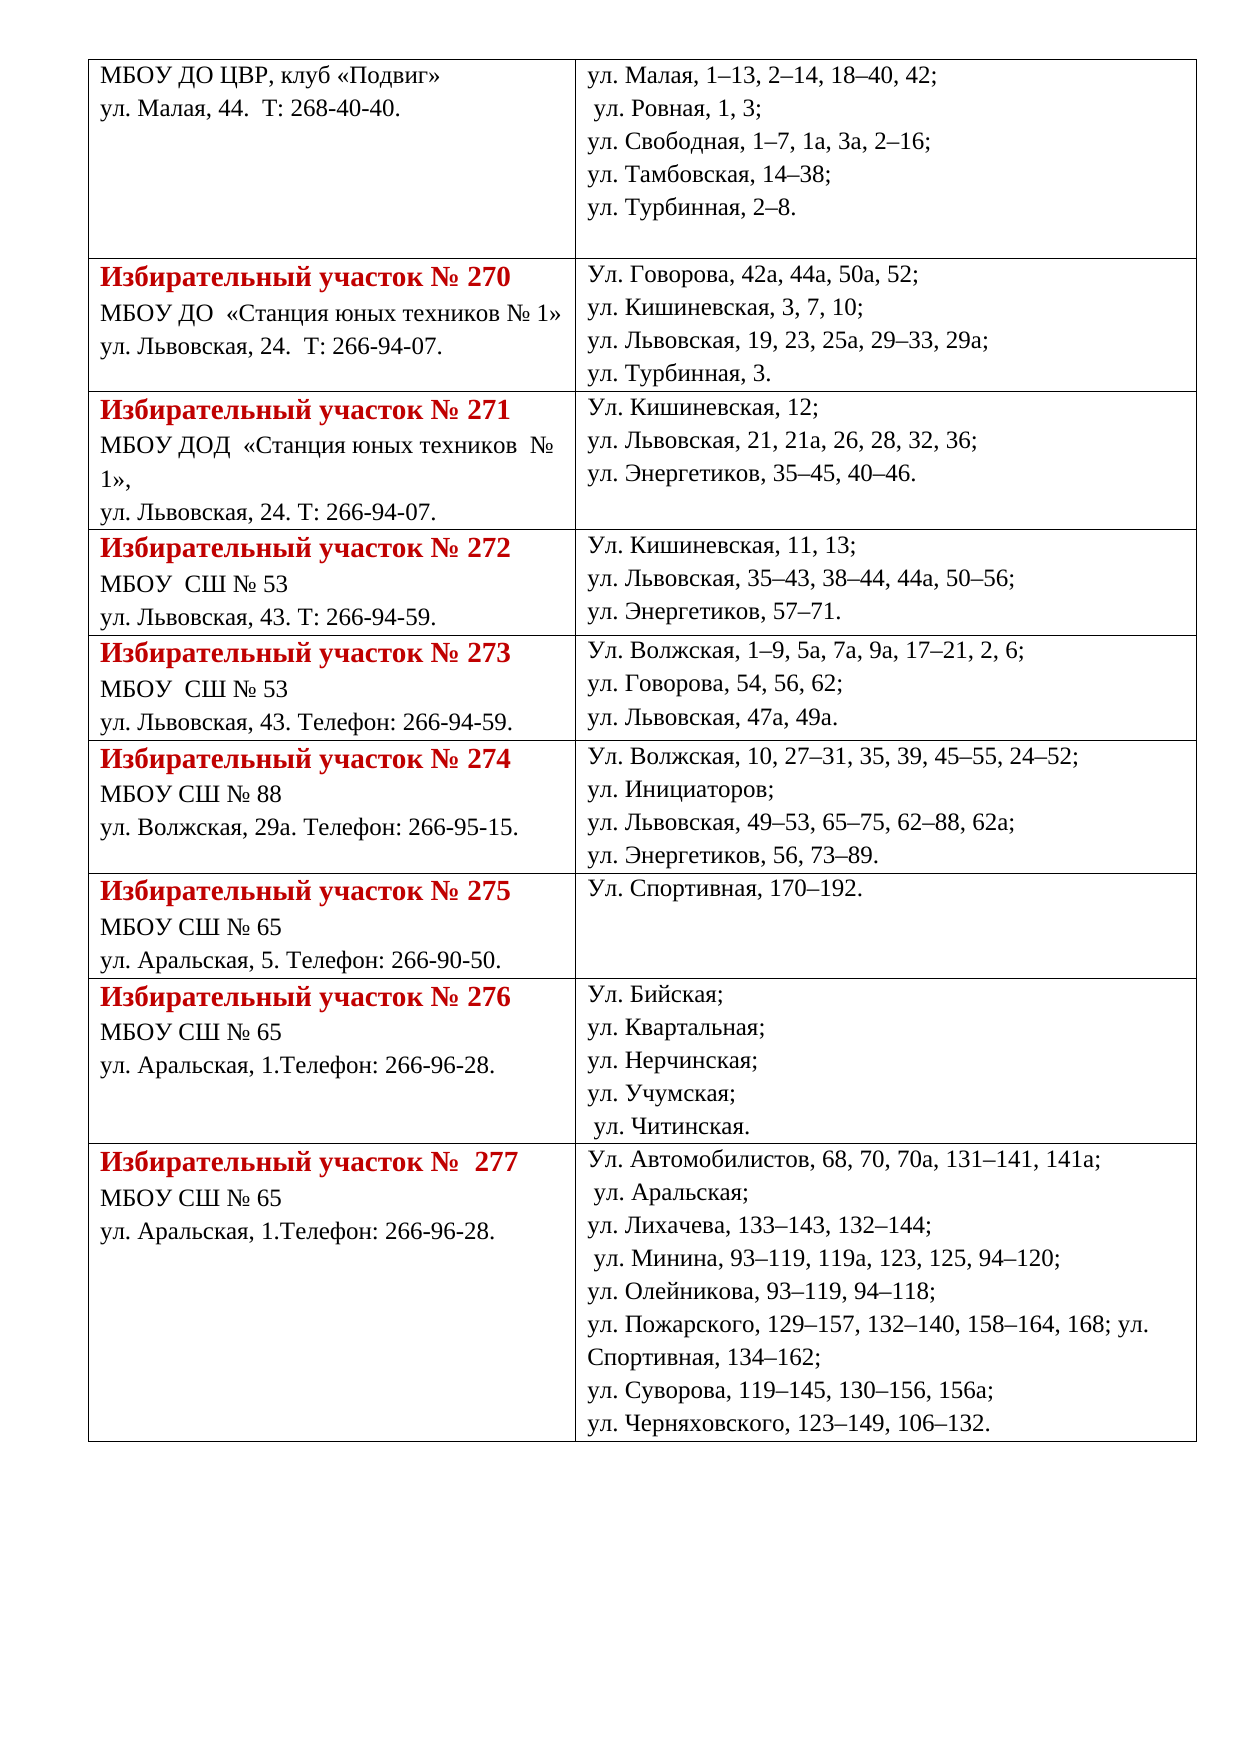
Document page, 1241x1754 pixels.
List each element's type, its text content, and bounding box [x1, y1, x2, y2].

table_cell Избирательный участок № 272 МБОУ СШ № 53 ул. Львовская, 43. Т: 266-94-59. [89, 530, 575, 634]
table_cell Избирательный участок № 271 МБОУ ДОД «Станция юных техников № 1», ул. Львовская, 24. Т: 266-94-07. [89, 392, 575, 529]
table_cell Избирательный участок № 270 МБОУ ДО «Станция юных техников № 1» ул. Львовская, 24. Т: 266-94-07. [89, 259, 575, 391]
table_cell Ул. Волжская, 1–9, 5а, 7а, 9а, 17–21, 2, 6; ул. Говорова, 54, 56, 62; ул. Львовская, 47а, 49а. [576, 636, 1196, 740]
table_cell Избирательный участок № 276 МБОУ СШ № 65 ул. Аральская, 1.Телефон: 266-96-28. [89, 979, 575, 1143]
table_cell Ул. Бийская; ул. Квартальная; ул. Нерчинская; ул. Учумская; ул. Читинская. [576, 979, 1196, 1143]
table_cell Ул. Кишиневская, 12; ул. Львовская, 21, 21а, 26, 28, 32, 36; ул. Энергетиков, 35–45, 40–46. [576, 392, 1196, 529]
table_cell Избирательный участок № 277 МБОУ СШ № 65 ул. Аральская, 1.Телефон: 266-96-28. [89, 1144, 575, 1441]
table_cell Избирательный участок № 274 МБОУ СШ № 88 ул. Волжская, 29а. Телефон: 266-95-15. [89, 741, 575, 872]
table_cell Ул. Спортивная, 170–192. [576, 874, 1196, 978]
table_cell Ул. Волжская, 10, 27–31, 35, 39, 45–55, 24–52; ул. Инициаторов; ул. Львовская, 49–53, 65–75, 62–88, 62а; ул. Энергетиков, 56, 73–89. [576, 741, 1196, 872]
table_cell Избирательный участок № 275 МБОУ СШ № 65 ул. Аральская, 5. Телефон: 266-90-50. [89, 874, 575, 978]
table_cell Ул. Говорова, 42а, 44а, 50а, 52; ул. Кишиневская, 3, 7, 10; ул. Львовская, 19, 23, 25а, 29–33, 29а; ул. Турбинная, 3. [576, 259, 1196, 391]
table_cell Избирательный участок № 273 МБОУ СШ № 53 ул. Львовская, 43. Телефон: 266-94-59. [89, 636, 575, 740]
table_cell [89, 60, 575, 258]
table_cell Ул. Автомобилистов, 68, 70, 70а, 131–141, 141а; ул. Аральская; ул. Лихачева, 133–143, 132–144; ул. Минина, 93–119, 119а, 123, 125, 94–120; ул. Олейникова, 93–119, 94–118; ул. Пожарского, 129–157, 132–140, 158–164, 168; ул. Спортивная, 134–162; ул. Суворова, 119–145, 130–156, 156а; ул. Черняховского, 123–149, 106–132. [576, 1144, 1196, 1441]
table_cell Ул. Кишиневская, 11, 13; ул. Львовская, 35–43, 38–44, 44а, 50–56; ул. Энергетиков, 57–71. [576, 530, 1196, 634]
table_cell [576, 60, 1196, 258]
